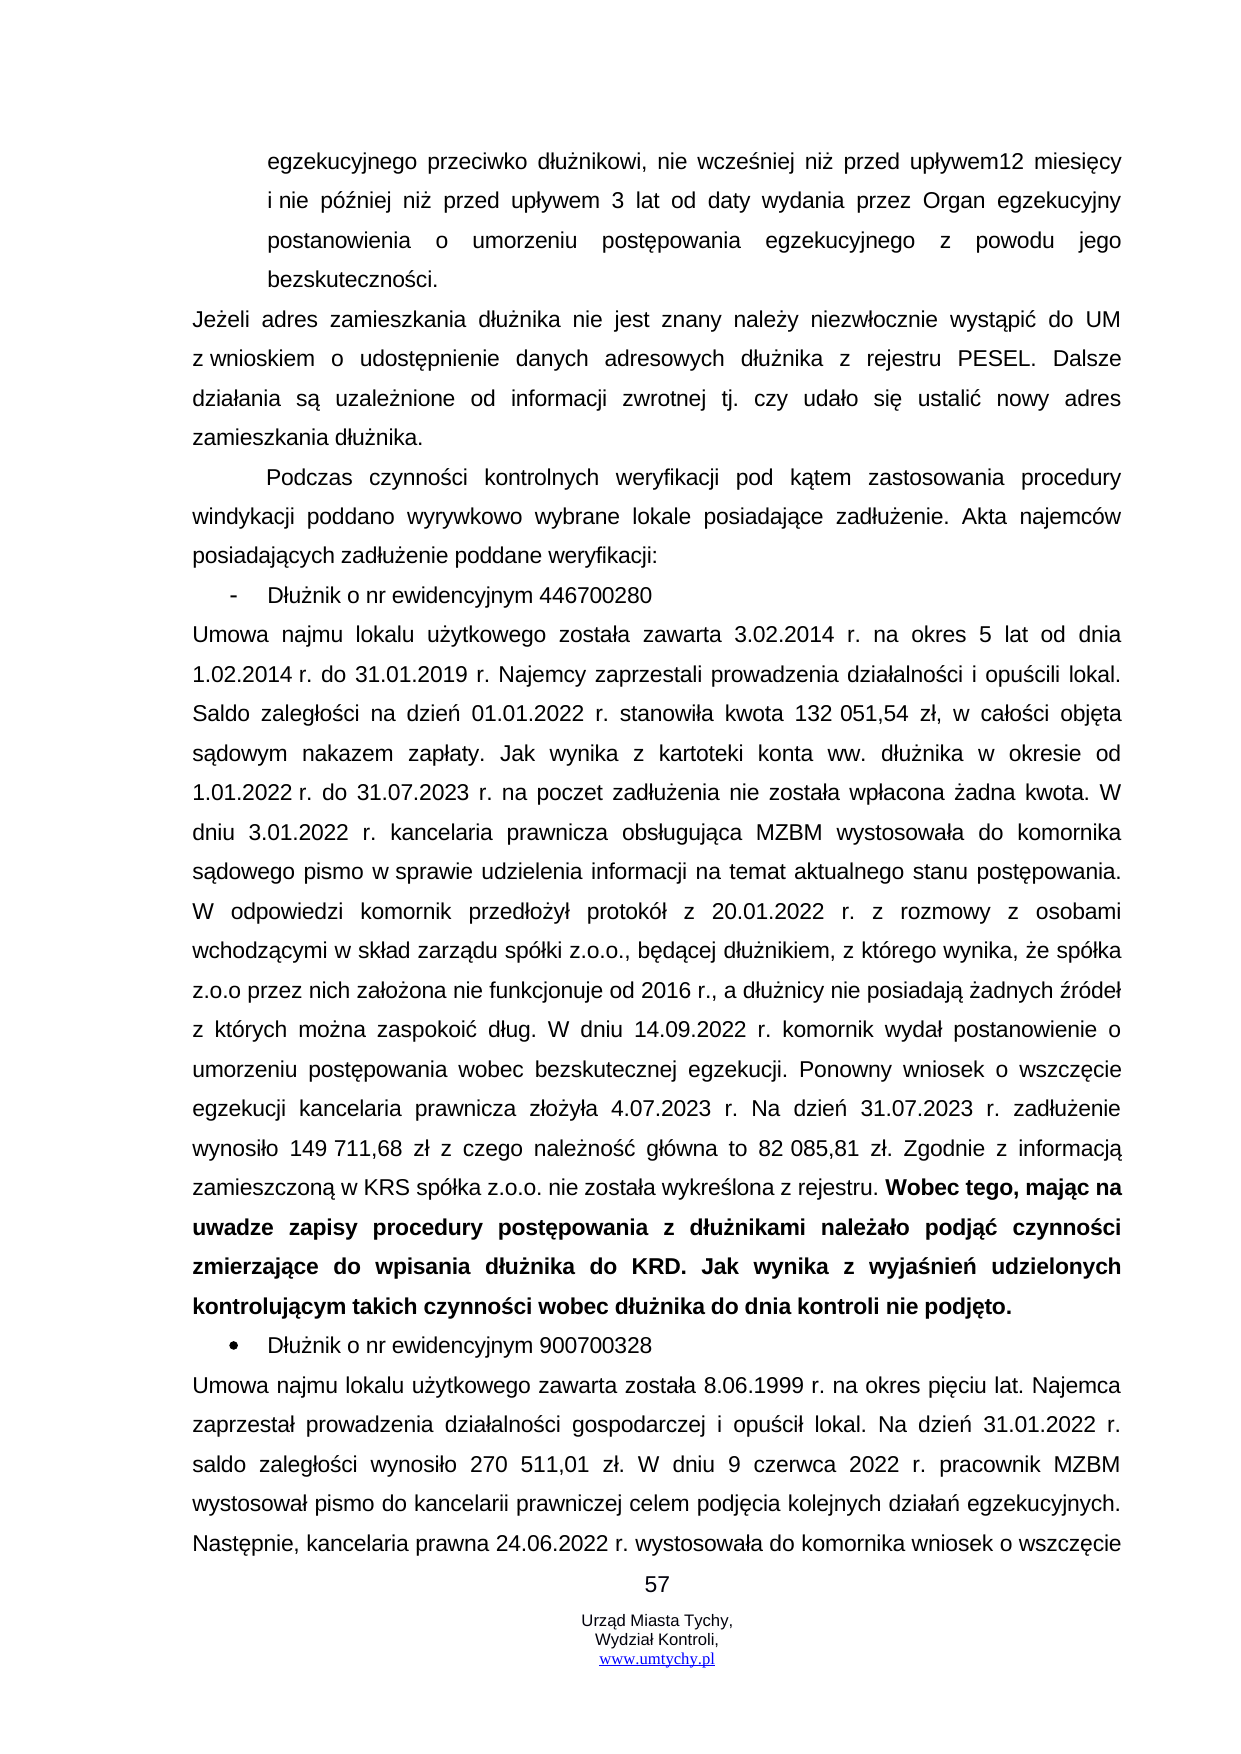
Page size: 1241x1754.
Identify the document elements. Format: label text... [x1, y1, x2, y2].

text Umowa najmu lokalu użytkowego została zawarta 3.02.2014 r. na okres 5 lat od dnia 1.02.2014 r. do 31.01.2019 r. Najemcy zaprzestali prowadzenia działalności i opuścili lokal. Saldo zaległości na dzień 01.01.2022 r. stanowiła kwota 132 051,54 zł, w całości objęta sądowym nakazem zapłaty. Jak wynika z kartoteki konta ww. dłużnika w okresie od 1.01.2022 r. do 31.07.2023 r. na poczet zadłużenia nie została wpłacona żadna kwota. W dniu 3.01.2022 r. kancelaria prawnicza obsługująca MZBM wystosowała do komornika sądowego pismo w sprawie udzielenia informacji na temat aktualnego stanu postępowania. W odpowiedzi komornik przedłożył protokół z 20.01.2022 r. z rozmowy z osobami wchodzącymi w skład zarządu spółki z.o.o., będącej dłużnikiem, z którego wynika, że spółka z.o.o przez nich założona nie funkcjonuje od 2016 r., a dłużnicy nie posiadają żadnych źródeł z których można zaspokoić dług. W dniu 14.09.2022 r. komornik wydał postanowienie o umorzeniu postępowania wobec bezskutecznej egzekucji. Ponowny wniosek o wszczęcie egzekucji kancelaria prawnicza złożyła 4.07.2023 r. Na dzień 31.07.2023 r. zadłużenie wynosiło 149 711,68 zł z czego należność główna to 82 085,81 zł. Zgodnie z informacją zamieszczoną w KRS spółka z.o.o. nie została wykreślona z rejestru. Wobec tego, mając na uwadze zapisy procedury postępowania z dłużnikami należało podjąć czynności zmierzające do wpisania dłużnika do KRD. Jak wynika z wyjaśnień udzielonych kontrolującym takich czynności wobec dłużnika do dnia kontroli nie podjęto. [192, 621, 1122, 1319]
list Dłużnik o nr ewidencyjnym 900700328 [229, 1332, 1122, 1358]
text Jeżeli adres zamieszkania dłużnika nie jest znany należy niezwłocznie wystąpić do UM z wnioskiem o udostępnienie danych adresowych dłużnika z rejestru PESEL. Dalsze działania są uzależnione od informacji zwrotnej tj. czy udało się ustalić nowy adres zamieszkania dłużnika. [192, 306, 1122, 450]
list Dłużnik o nr ewidencyjnym 446700280 [229, 582, 1122, 608]
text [192, 1372, 1122, 1556]
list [229, 148, 1122, 292]
text Podczas czynności kontrolnych weryfikacji pod kątem zastosowania procedury windykacji poddano wyrywkowo wybrane lokale posiadające zadłużenie. Akta najemców posiadających zadłużenie poddane weryfikacji: [192, 463, 1122, 569]
